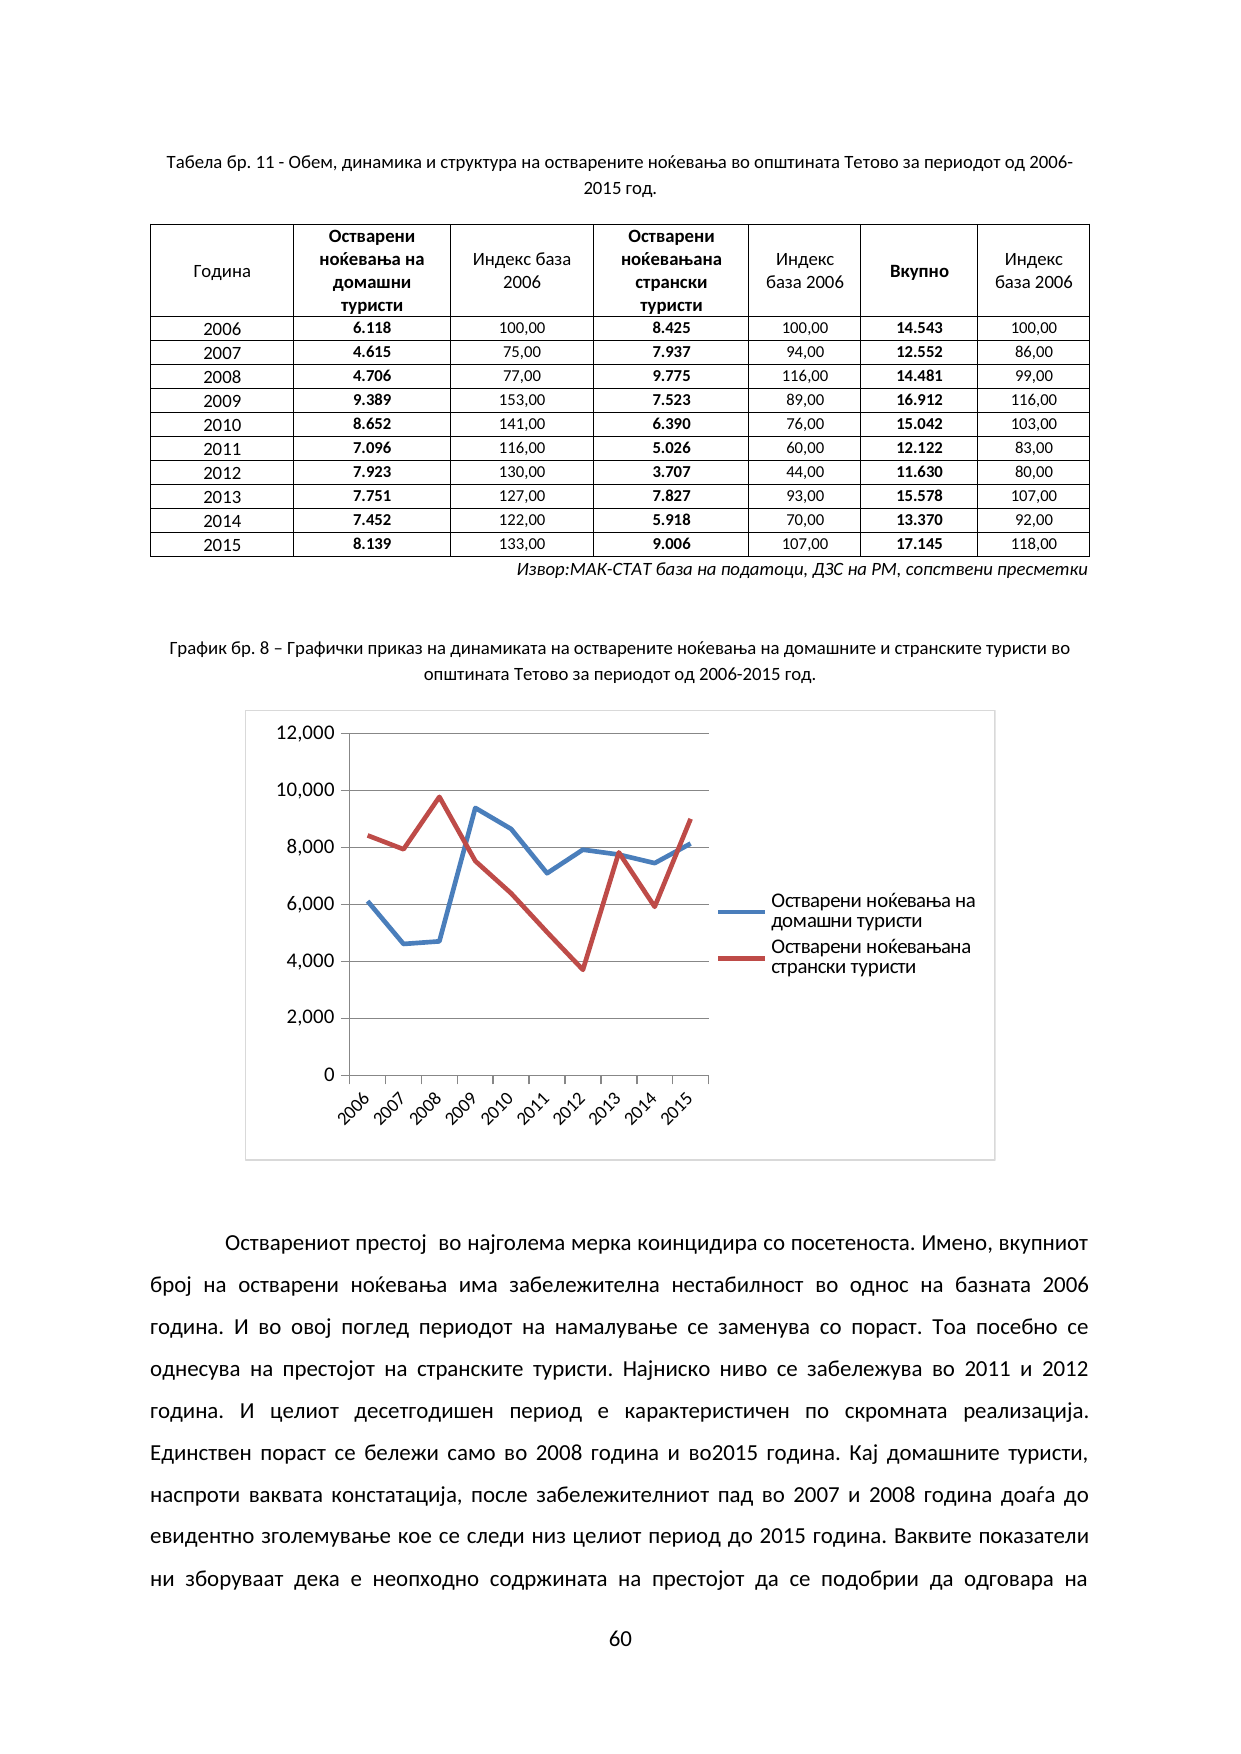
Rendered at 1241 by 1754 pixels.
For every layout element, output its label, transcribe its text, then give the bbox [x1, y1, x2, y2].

table_cell 4.706 [294, 365, 450, 388]
table_cell 107,00 [749, 533, 860, 556]
table_cell 8.425 [594, 317, 748, 340]
table_cell 76,00 [749, 413, 860, 436]
table_cell 2013 [151, 485, 293, 508]
text Табела бр. 11 - Обем, динамика и структура на остварените ноќевања во општината Тетово за периодот од 2006-2015 год. [150, 150, 1090, 199]
table_cell 9.006 [594, 533, 748, 556]
table_cell 141,00 [451, 413, 593, 436]
table_cell 83,00 [978, 437, 1089, 460]
table_header Вкупно [861, 225, 977, 316]
table_cell 2006 [151, 317, 293, 340]
table_cell 2015 [151, 533, 293, 556]
table_cell 5.918 [594, 509, 748, 532]
table_cell 116,00 [978, 389, 1089, 412]
table_cell 2009 [151, 389, 293, 412]
table_cell 77,00 [451, 365, 593, 388]
table_cell 80,00 [978, 461, 1089, 484]
table_cell 13.370 [861, 509, 977, 532]
table_cell 44,00 [749, 461, 860, 484]
table_header Остварени ноќевања на домашни туристи [294, 225, 450, 316]
table_cell 8.139 [294, 533, 450, 556]
table_cell 7.923 [294, 461, 450, 484]
table_cell 2008 [151, 365, 293, 388]
table_cell 9.389 [294, 389, 450, 412]
table_cell 7.751 [294, 485, 450, 508]
table_cell 89,00 [749, 389, 860, 412]
table_cell 60,00 [749, 437, 860, 460]
table_cell 116,00 [451, 437, 593, 460]
table_cell 2010 [151, 413, 293, 436]
table_cell 14.543 [861, 317, 977, 340]
table_cell 11.630 [861, 461, 977, 484]
table_cell 8.652 [294, 413, 450, 436]
table_cell 7.452 [294, 509, 450, 532]
table_header Индекс база 2006 [451, 225, 593, 316]
table_cell 9.775 [594, 365, 748, 388]
table_cell 17.145 [861, 533, 977, 556]
table_cell 2014 [151, 509, 293, 532]
table_cell 99,00 [978, 365, 1089, 388]
table_cell 75,00 [451, 341, 593, 364]
table_header Индекс база 2006 [749, 225, 860, 316]
table_cell 153,00 [451, 389, 593, 412]
table_cell 92,00 [978, 509, 1089, 532]
table_cell 2011 [151, 437, 293, 460]
table_cell 15.578 [861, 485, 977, 508]
table_cell 2007 [151, 341, 293, 364]
table_cell 3.707 [594, 461, 748, 484]
table_cell 86,00 [978, 341, 1089, 364]
table_cell 122,00 [451, 509, 593, 532]
table_cell 12.552 [861, 341, 977, 364]
table_cell 12.122 [861, 437, 977, 460]
table_cell 14.481 [861, 365, 977, 388]
table_cell 7.523 [594, 389, 748, 412]
table_cell 7.937 [594, 341, 748, 364]
text График бр. 8 – Графички приказ на динамиката на остварените ноќевања на домашните и странските туристи во општината Тетово за периодот од 2006-2015 год. [150, 636, 1090, 686]
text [150, 1228, 1090, 1592]
table_cell 5.026 [594, 437, 748, 460]
table_cell 100,00 [451, 317, 593, 340]
table_cell 133,00 [451, 533, 593, 556]
table_cell 4.615 [294, 341, 450, 364]
table_cell 6.390 [594, 413, 748, 436]
table_header Година [151, 225, 293, 316]
table_cell 7.827 [594, 485, 748, 508]
table_cell 15.042 [861, 413, 977, 436]
table_cell 7.096 [294, 437, 450, 460]
table_cell 94,00 [749, 341, 860, 364]
table_cell 16.912 [861, 389, 977, 412]
table_cell 116,00 [749, 365, 860, 388]
table_cell 93,00 [749, 485, 860, 508]
table_cell 100,00 [978, 317, 1089, 340]
table_cell 107,00 [978, 485, 1089, 508]
table_cell 2012 [151, 461, 293, 484]
text Извор:МАК-СТАТ база на податоци, ДЗС на РМ, сопствени пресметки [150, 557, 1090, 580]
table_header Индекс база 2006 [978, 225, 1089, 316]
table_header Остварени ноќевањана странски туристи [594, 225, 748, 316]
table_cell 100,00 [749, 317, 860, 340]
table_cell 130,00 [451, 461, 593, 484]
table_cell 127,00 [451, 485, 593, 508]
table_cell 103,00 [978, 413, 1089, 436]
table_cell 70,00 [749, 509, 860, 532]
table_cell 6.118 [294, 317, 450, 340]
table_cell 118,00 [978, 533, 1089, 556]
